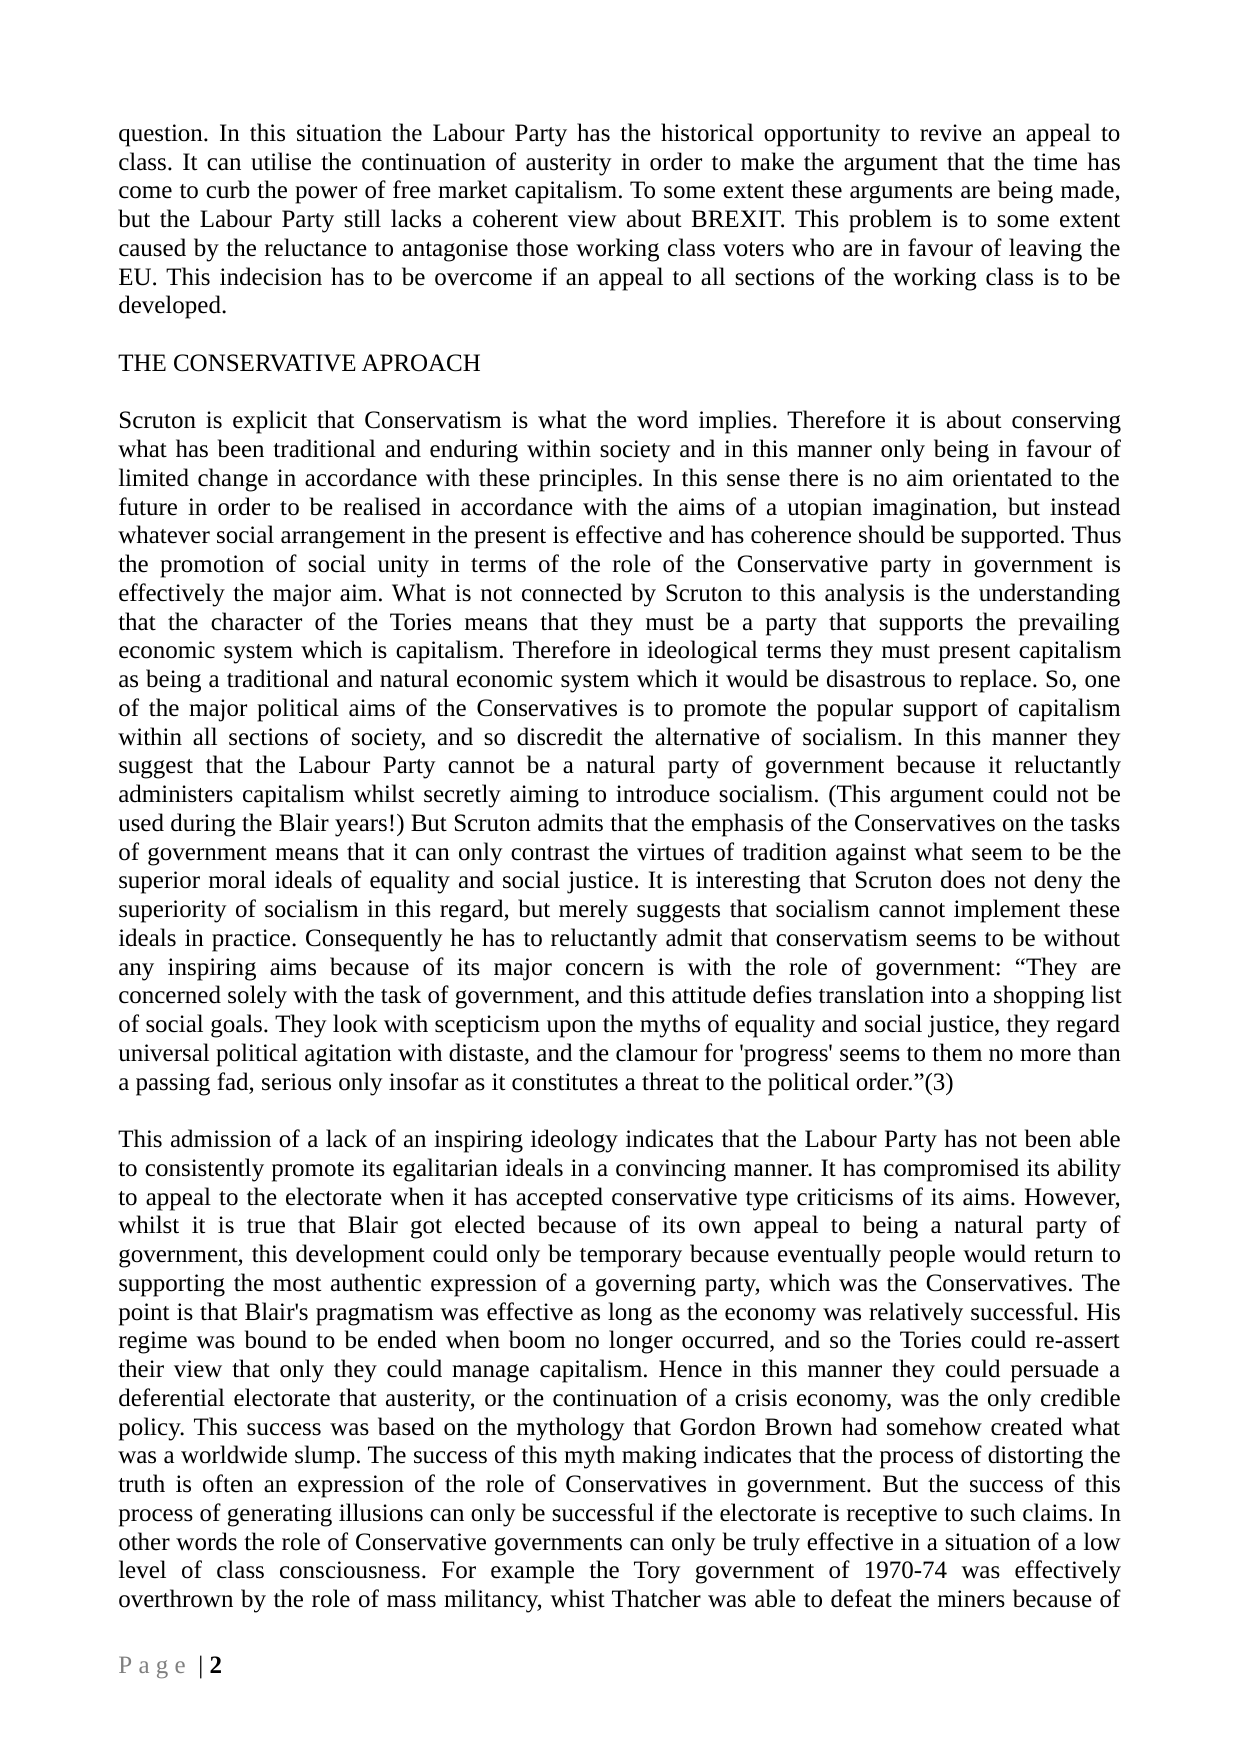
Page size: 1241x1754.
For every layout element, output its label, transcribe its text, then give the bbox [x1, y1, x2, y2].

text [118, 118, 1122, 319]
text Scruton is explicit that Conservatism is what the word implies. Therefore it is about conserving what has been traditional and enduring within society and in this manner only being in favour of limited change in accordance with these principles. In this sense there is no aim orientated to the future in order to be realised in accordance with the aims of a utopian imagination, but instead whatever social arrangement in the present is effective and has coherence should be supported. Thus the promotion of social unity in terms of the role of the Conservative party in government is effectively the major aim. What is not connected by Scruton to this analysis is the understanding that the character of the Tories means that they must be a party that supports the prevailing economic system which is capitalism. Therefore in ideological terms they must present capitalism as being a traditional and natural economic system which it would be disastrous to replace. So, one of the major political aims of the Conservatives is to promote the popular support of capitalism within all sections of society, and so discredit the alternative of socialism. In this manner they suggest that the Labour Party cannot be a natural party of government because it reluctantly administers capitalism whilst secretly aiming to introduce socialism. (This argument could not be used during the Blair years!) But Scruton admits that the emphasis of the Conservatives on the tasks of government means that it can only contrast the virtues of tradition against what seem to be the superior moral ideals of equality and social justice. It is interesting that Scruton does not deny the superiority of socialism in this regard, but merely suggests that socialism cannot implement these ideals in practice. Consequently he has to reluctantly admit that conservatism seems to be without any inspiring aims because of its major concern is with the role of government: “They are concerned solely with the task of government, and this attitude defies translation into a shopping list of social goals. They look with scepticism upon the myths of equality and social justice, they regard universal political agitation with distaste, and the clamour for 'progress' seems to them no more than a passing fad, serious only insofar as it constitutes a threat to the political order.”(3) [118, 406, 1122, 1096]
text THE CONSERVATIVE APROACH [118, 348, 1122, 377]
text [118, 1124, 1122, 1613]
